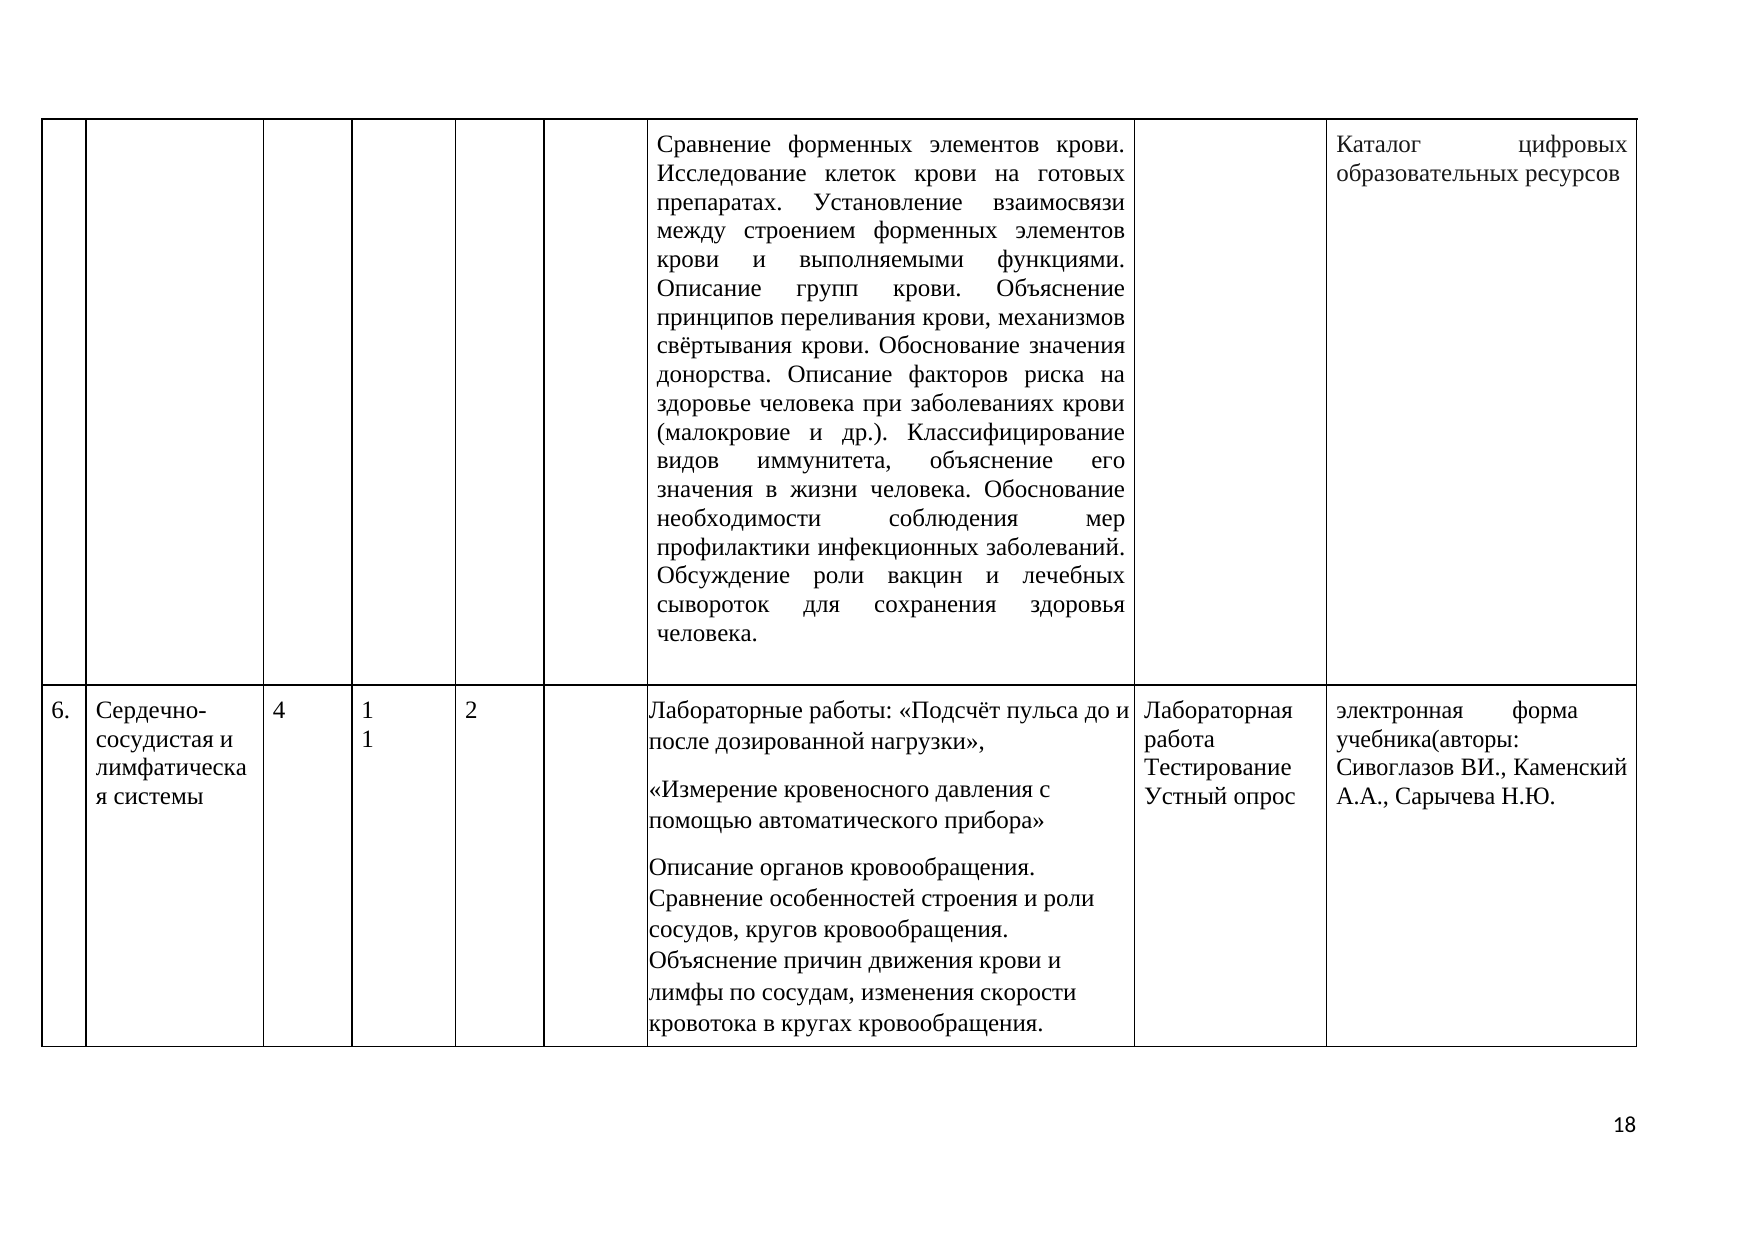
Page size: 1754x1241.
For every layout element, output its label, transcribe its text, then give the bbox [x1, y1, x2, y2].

table_cell 1 [456, 120, 543, 684]
table_cell 2 [456, 686, 543, 1046]
table_cell Лабораторная работа Тестирование Устный опрос [1135, 686, 1326, 1046]
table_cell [87, 120, 263, 684]
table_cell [1327, 120, 1636, 684]
table_cell 6. [43, 686, 85, 1046]
table_cell 1 [353, 120, 455, 684]
table_cell Сердечно-сосудистая и лимфатическая системы [87, 686, 263, 1046]
table_cell 1 1 [353, 686, 455, 1046]
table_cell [648, 120, 1134, 684]
table_cell электронная форма учебника(авторы: Сивоглазов ВИ., Каменский А.А., Сарычева Н.Ю. [1327, 686, 1636, 1046]
table_cell Лабораторные работы: «Подсчёт пульса до и после дозированной нагрузки», «Измерение кровеносного давления с помощью автоматического прибора» Описание органов кровообращения. Сравнение особенностей строения и роли сосудов, кругов кровообращения. Объяснение причин движения крови и лимфы по сосудам, изменения скорости кровотока в кругах кровообращения. Измерение кровяного давления, обсуждение результатов исследования. Подсчёт пульса и числа сердечных сокращений у человека в покое и после дозированных физических нагрузок, обсуждение результатов исследования. Объяснение нейрогуморальной регуляции работы сердца и сосудов в организме человека. Обоснование необходимости соблюдения мер профилактики сердечно- сосудистых болезней. Описание и использование приёмов оказания первой помощи при кровотечения [648, 686, 1134, 1046]
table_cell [1135, 120, 1326, 684]
table_cell [545, 686, 647, 1046]
table_cell 4 [264, 686, 351, 1046]
table_cell 4 [264, 120, 351, 684]
table_cell 5. [43, 120, 85, 684]
table_cell [545, 120, 647, 684]
